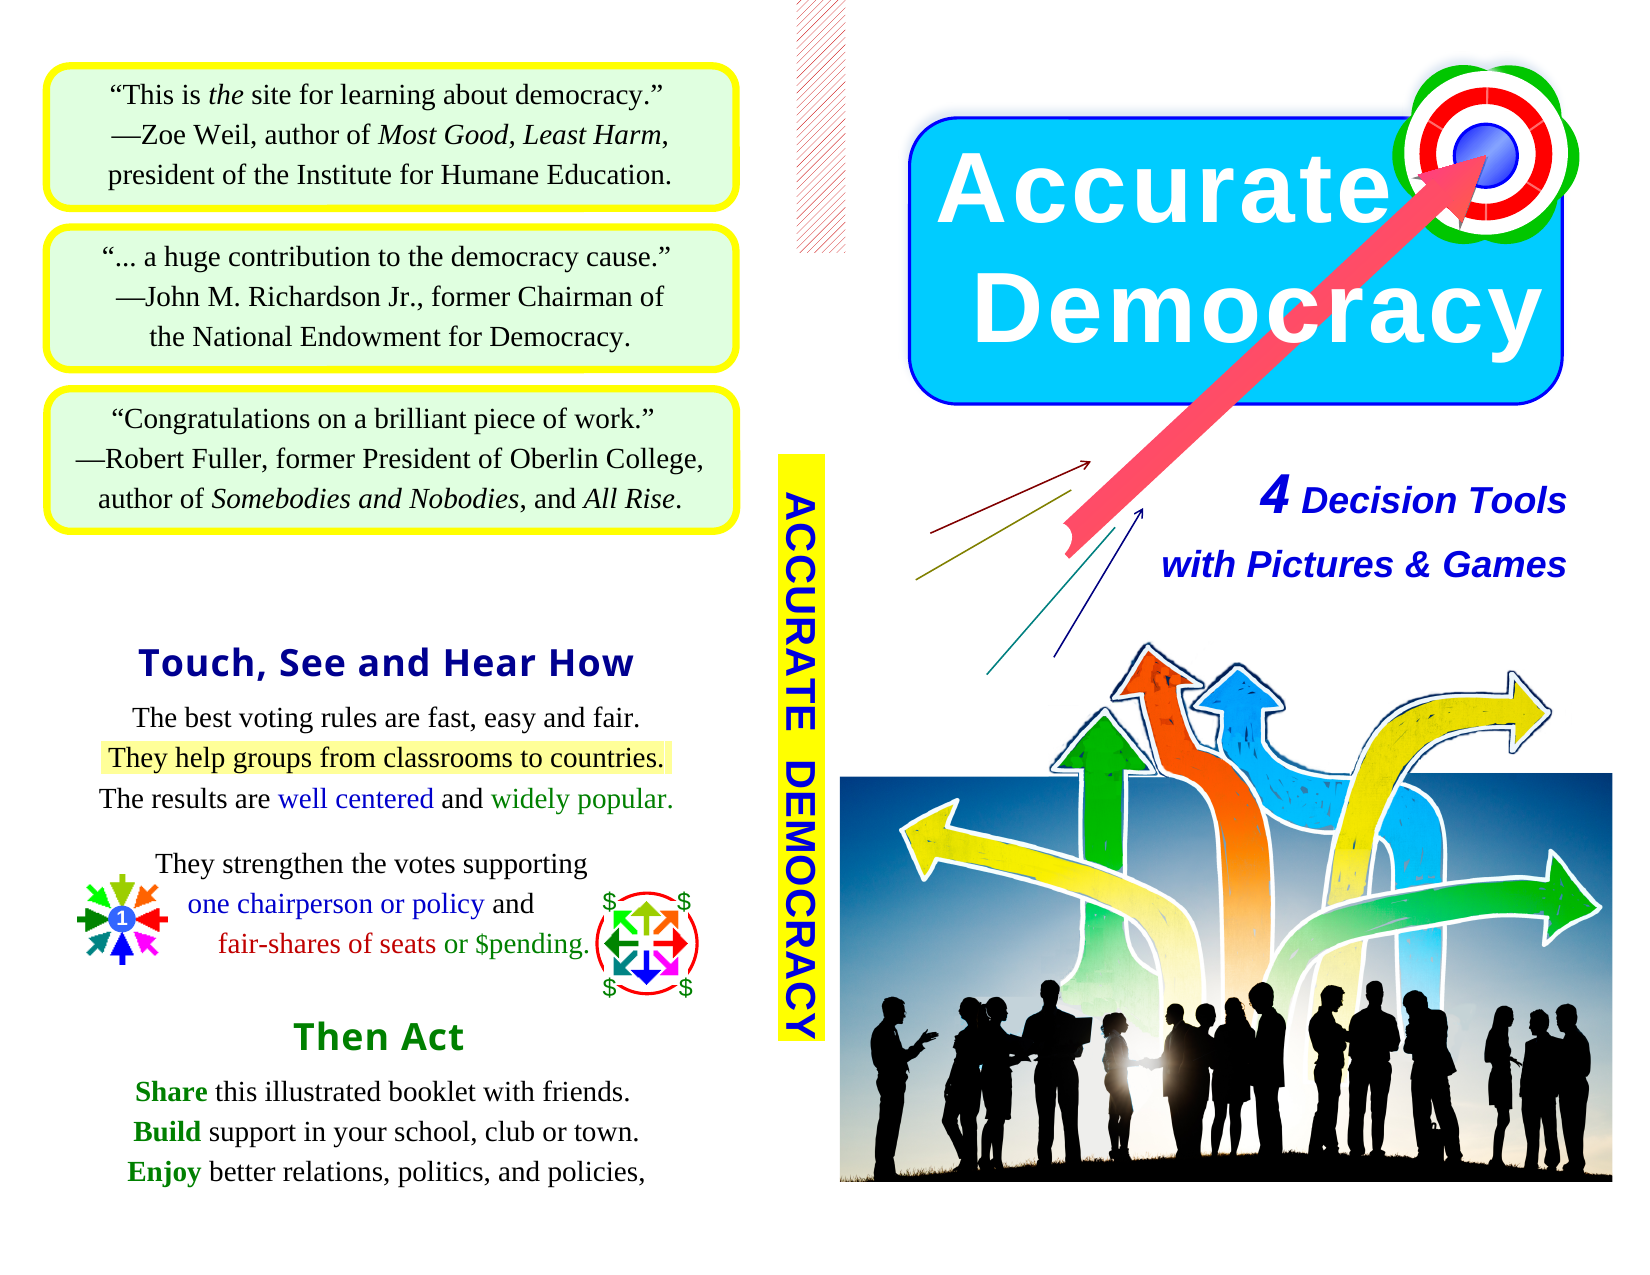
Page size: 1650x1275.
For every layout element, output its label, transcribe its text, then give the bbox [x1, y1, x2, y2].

table_header Accurate Democracy 4 Decision Tools with Pictures & Games [840, 30, 1612, 636]
table_header “This is the site for learning about democracy.” —Zoe Weil, author of Most Good, Least Harm, president of the Institute for Humane Education. “... a huge contribution to the democracy cause.” —John M. Richardson Jr., former Chairman of the National Endowment for Democracy. “Congratulations on a brilliant piece of work.” —Robert Fuller, former President of Oberlin College, author of Somebodies and Nobodies, and All Rise. Touch, See and Hear How The best voting rules are fast, easy and fair. They help groups from classrooms to countries. The results are well centered and widely popular. They strengthen the votes supporting one chairperson or policy and fair-shares of seats or $pending. Then Act Share this illustrated booklet with friends. Build support in your school, club or town. Enjoy better relations, politics, and policies, pages 33, 36 and 57. [38, 30, 765, 1181]
picture [839, 636, 1613, 1182]
table_header ACCURATE DEMOCRACY [765, 30, 840, 1181]
